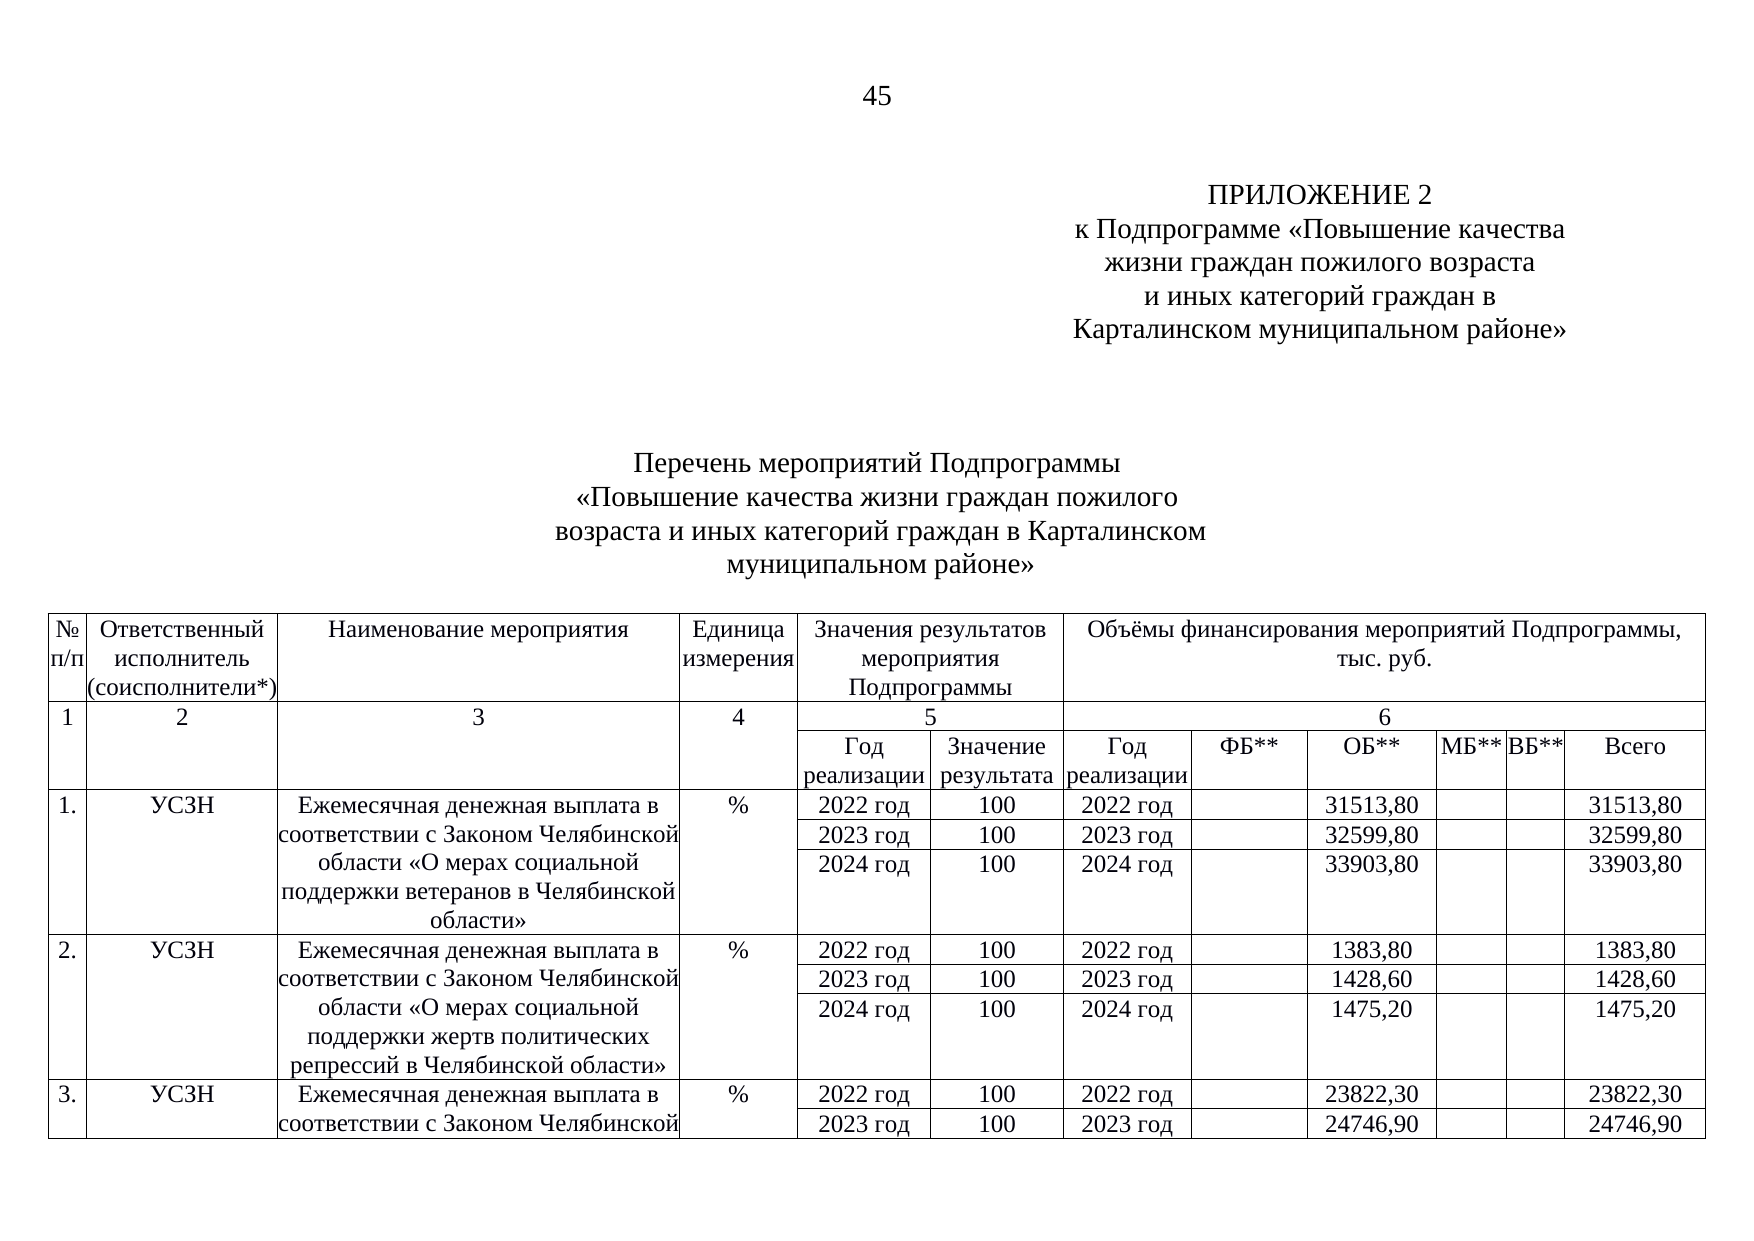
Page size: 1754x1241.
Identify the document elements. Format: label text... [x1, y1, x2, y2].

table_cell 2024 год [1064, 850, 1191, 934]
table_cell 1383,80 [1565, 935, 1705, 963]
table_cell 2023 год [1064, 820, 1191, 848]
table_cell % [680, 935, 797, 1078]
table_header Объёмы финансирования мероприятий Подпрограммы, тыс. руб. [1064, 614, 1705, 701]
table_cell 4 [680, 702, 797, 789]
table_cell Ежемесячная денежная выплата в соответствии с Законом Челябинской области «О мерах социальной поддержки ветеранов в Челябинской области» [278, 790, 679, 934]
table_cell [1192, 994, 1307, 1078]
table_cell ОБ** [1308, 731, 1436, 789]
table_cell 1428,60 [1308, 965, 1436, 993]
table_header Значения результатов мероприятия Подпрограммы [798, 614, 1063, 701]
table_cell 23822,30 [1565, 1080, 1705, 1108]
table_cell 2023 год [798, 1109, 930, 1138]
table_cell 31513,80 [1308, 790, 1436, 819]
table_cell Год реализации [1064, 731, 1191, 789]
table_cell МБ** [1437, 731, 1506, 789]
table_cell 2 [87, 702, 277, 789]
table_cell 2. [49, 935, 86, 1078]
table_cell [1507, 965, 1564, 993]
table_cell 2022 год [1064, 1080, 1191, 1108]
table_cell 6 [1064, 702, 1705, 730]
table_cell 100 [931, 820, 1063, 848]
text и иных категорий граждан в [1004, 278, 1636, 311]
table_header Наименование мероприятия [278, 614, 679, 701]
text Карталинском муниципальном районе» [1004, 311, 1636, 345]
table_cell [1192, 850, 1307, 934]
table_cell 2024 год [798, 994, 930, 1078]
table_cell 2022 год [1064, 790, 1191, 819]
table_cell 23822,30 [1308, 1080, 1436, 1108]
table_cell [1507, 1080, 1564, 1108]
table_cell УСЗН [87, 935, 277, 1078]
table_cell [1437, 790, 1506, 819]
table_cell [1507, 850, 1564, 934]
text Перечень мероприятий Подпрограммы [118, 446, 1636, 479]
text к Подпрограмме «Повышение качества [1004, 211, 1636, 244]
table_cell Всего [1565, 731, 1705, 789]
table_cell Значение результата [931, 731, 1063, 789]
table_cell 100 [931, 1080, 1063, 1108]
table_cell 2023 год [1064, 965, 1191, 993]
table_cell [1192, 965, 1307, 993]
table_cell [1437, 935, 1506, 963]
table_cell [1507, 820, 1564, 848]
table_cell % [680, 790, 797, 934]
table_cell [1437, 850, 1506, 934]
table_cell [1437, 820, 1506, 848]
text муниципальном районе» [118, 546, 1636, 580]
table_cell 100 [931, 935, 1063, 963]
table_cell [1437, 1109, 1506, 1138]
table_cell 2022 год [798, 935, 930, 963]
table_cell [1507, 935, 1564, 963]
table_header № п/п [49, 614, 86, 701]
table_cell 1475,20 [1308, 994, 1436, 1078]
table_cell [1192, 820, 1307, 848]
table_cell 1 [49, 702, 86, 789]
table_cell 100 [931, 965, 1063, 993]
table_cell 32599,80 [1565, 820, 1705, 848]
table_cell 2022 год [798, 1080, 930, 1108]
table_cell ВБ** [1507, 731, 1564, 789]
table_cell 100 [931, 790, 1063, 819]
table_cell УСЗН [87, 1080, 277, 1138]
table_cell [1192, 1109, 1307, 1138]
table_cell [1507, 994, 1564, 1078]
table_cell 31513,80 [1565, 790, 1705, 819]
text ПРИЛОЖЕНИЕ 2 [1004, 177, 1636, 211]
text жизни граждан пожилого возраста [1004, 244, 1636, 278]
table_cell [1192, 790, 1307, 819]
table_cell [1437, 994, 1506, 1078]
table_cell 2022 год [798, 790, 930, 819]
table_cell 32599,80 [1308, 820, 1436, 848]
table_header Единица измерения [680, 614, 797, 701]
table_cell 2023 год [1064, 1109, 1191, 1138]
table_header Ответственный исполнитель (соисполнители*) [87, 614, 277, 701]
table_cell [1507, 1109, 1564, 1138]
table_cell [1192, 1080, 1307, 1108]
table_cell 1383,80 [1308, 935, 1436, 963]
table_cell [1192, 935, 1307, 963]
text «Повышение качества жизни граждан пожилого [118, 479, 1636, 513]
table_cell 2022 год [1064, 935, 1191, 963]
table_cell 24746,90 [1308, 1109, 1436, 1138]
table_cell УСЗН [87, 790, 277, 934]
table_cell 24746,90 [1565, 1109, 1705, 1138]
text возраста и иных категорий граждан в Карталинском [118, 513, 1636, 546]
table_cell 100 [931, 994, 1063, 1078]
table_cell 1428,60 [1565, 965, 1705, 993]
table_cell 1. [49, 790, 86, 934]
table_cell 2023 год [798, 965, 930, 993]
table_cell 3. [49, 1080, 86, 1138]
table_cell 100 [931, 1109, 1063, 1138]
table_cell Ежемесячная денежная выплата в соответствии с Законом Челябинской области «О мерах социальной поддержки жертв политических репрессий в Челябинской области» [278, 935, 679, 1078]
table_cell % [680, 1080, 797, 1138]
table_cell 2023 год [798, 820, 930, 848]
table_cell 1475,20 [1565, 994, 1705, 1078]
table_cell 33903,80 [1308, 850, 1436, 934]
table_cell Год реализации [798, 731, 930, 789]
table_cell 5 [798, 702, 1063, 730]
table_cell 100 [931, 850, 1063, 934]
table_cell [1437, 965, 1506, 993]
table_cell 33903,80 [1565, 850, 1705, 934]
table_cell 2024 год [1064, 994, 1191, 1078]
table_cell ФБ** [1192, 731, 1307, 789]
table_cell Ежемесячная денежная выплата в соответствии с Законом Челябинской области «О звании «Ветеран труда Челябинской области» [278, 1080, 679, 1138]
table_cell [1507, 790, 1564, 819]
table_cell [1437, 1080, 1506, 1108]
table_cell 3 [278, 702, 679, 789]
table_cell 2024 год [798, 850, 930, 934]
